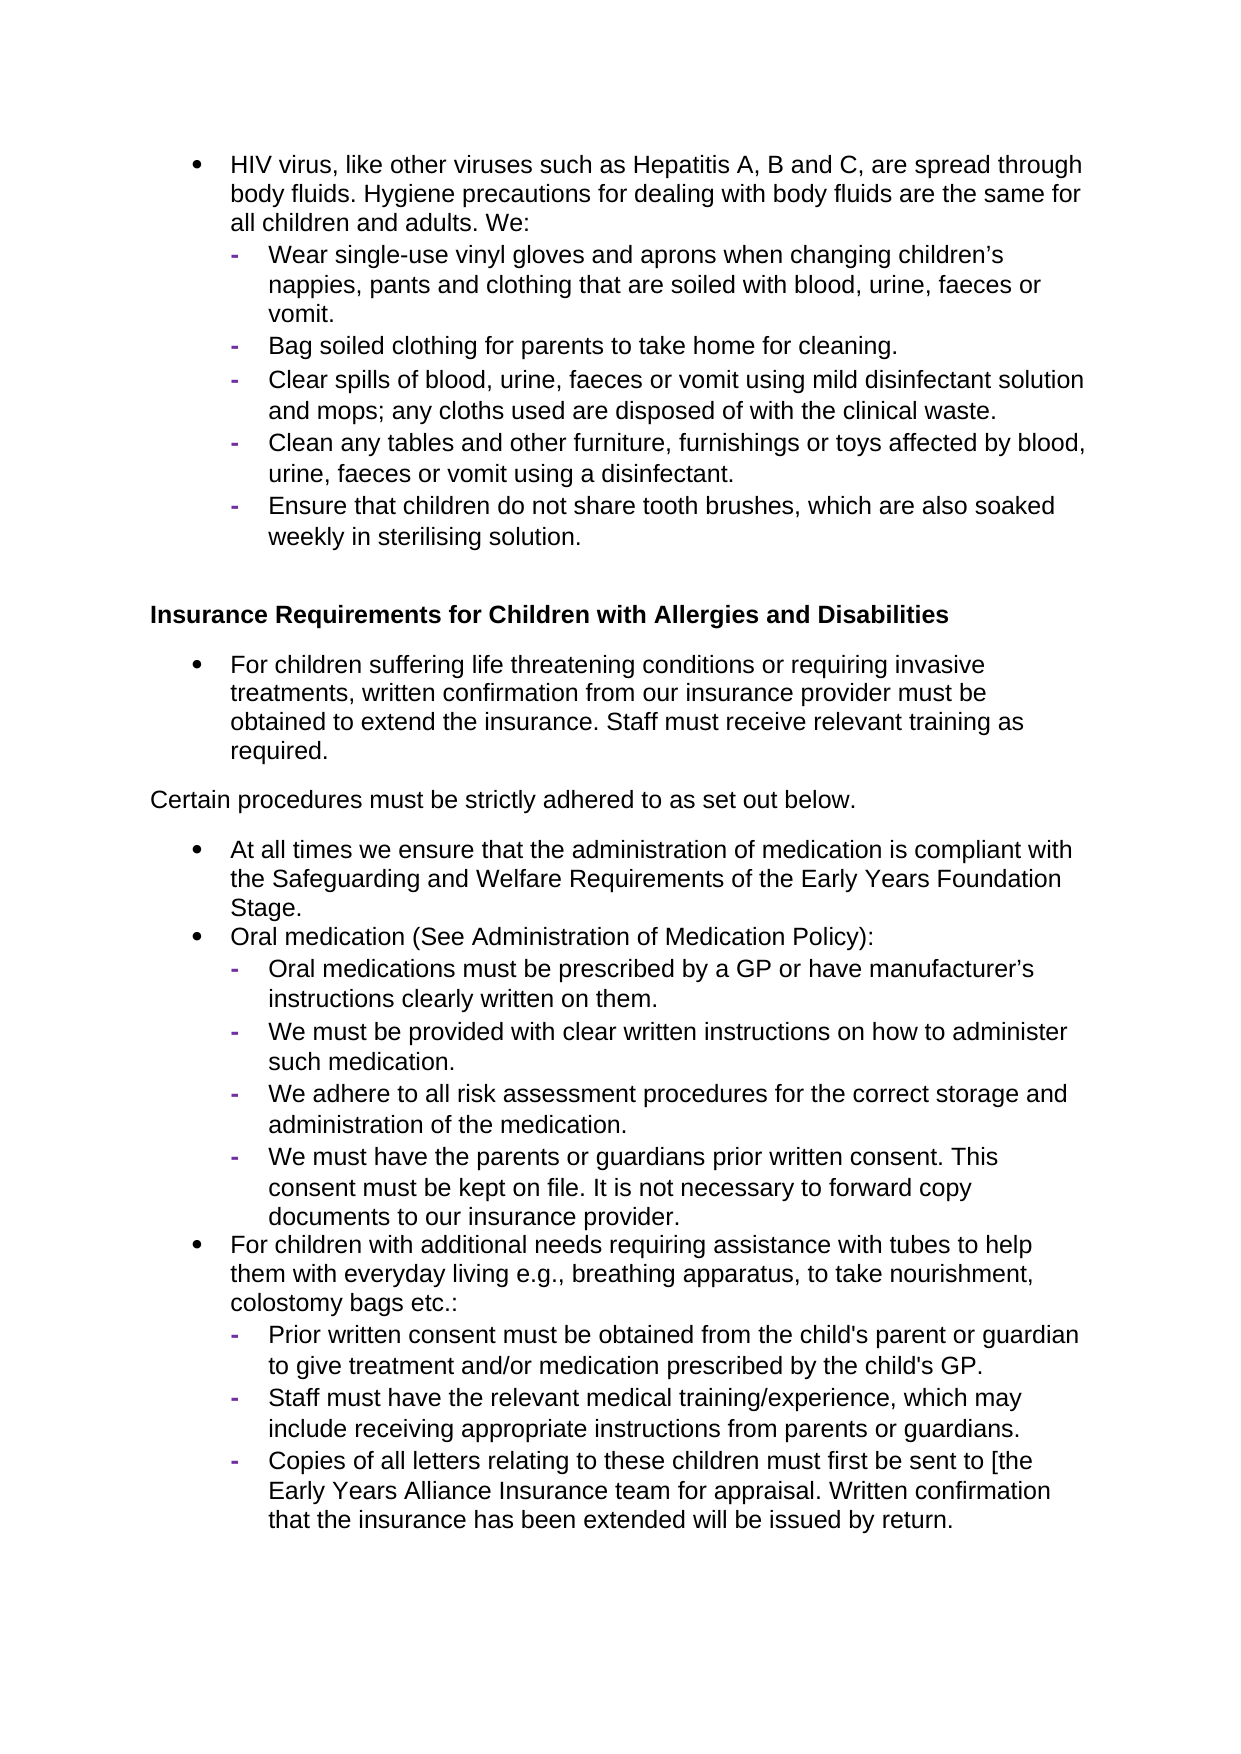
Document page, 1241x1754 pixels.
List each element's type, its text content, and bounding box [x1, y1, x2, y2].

list Copies of all letters relating to these children must first be sent to [the Early Years Alliance Insurance team for appraisal. Written confirmation that the insurance has been extended will be issued by return. [231, 1442, 1090, 1534]
text Insurance Requirements for Children with Allergies and Disabilities [150, 600, 1090, 629]
list For children with additional needs requiring assistance with tubes to help them with everyday living e.g., breathing apparatus, to take nourishment, colostomy bags etc.: [193, 1230, 1090, 1317]
list Wear single-use vinyl gloves and aprons when changing children’s nappies, pants and clothing that are soiled with blood, urine, faeces or vomit. [231, 236, 1090, 328]
list Clean any tables and other furniture, furnishings or toys affected by blood, urine, faeces or vomit using a disinfectant. [231, 425, 1090, 488]
list Oral medications must be prescribed by a GP or have manufacturer’s instructions clearly written on them. [231, 950, 1090, 1013]
list Prior written consent must be obtained from the child's parent or guardian to give treatment and/or medication prescribed by the child's GP. [231, 1317, 1090, 1379]
list Ensure that children do not share tooth brushes, which are also soaked weekly in sterilising solution. [231, 488, 1090, 550]
list Staff must have the relevant medical training/experience, which may include receiving appropriate instructions from parents or guardians. [231, 1379, 1090, 1442]
list We must be provided with clear written instructions on how to administer such medication. [231, 1013, 1090, 1076]
list Oral medication (See Administration of Medication Policy): [193, 921, 1090, 950]
list We adhere to all risk assessment procedures for the correct storage and administration of the medication. [231, 1076, 1090, 1139]
list At all times we ensure that the administration of medication is compliant with the Safeguarding and Welfare Requirements of the Early Years Foundation Stage. [193, 835, 1090, 921]
text Certain procedures must be strictly adhered to as set out below. [150, 786, 1090, 814]
list For children suffering life threatening conditions or requiring invasive treatments, written confirmation from our insurance provider must be obtained to extend the insurance. Staff must receive relevant training as required. [193, 649, 1090, 765]
list Bag soiled clothing for parents to take home for cleaning. [231, 328, 1090, 362]
list We must have the parents or guardians prior written consent. This consent must be kept on file. It is not necessary to forward copy documents to our insurance provider. [231, 1139, 1090, 1230]
list HIV virus, like other viruses such as Hepatitis A, B and C, are spread through body fluids. Hygiene precautions for dealing with body fluids are the same for all children and adults. We: [193, 150, 1090, 236]
list Clear spills of blood, urine, faeces or vomit using mild disinfectant solution and mops; any cloths used are disposed of with the clinical waste. [231, 362, 1090, 425]
